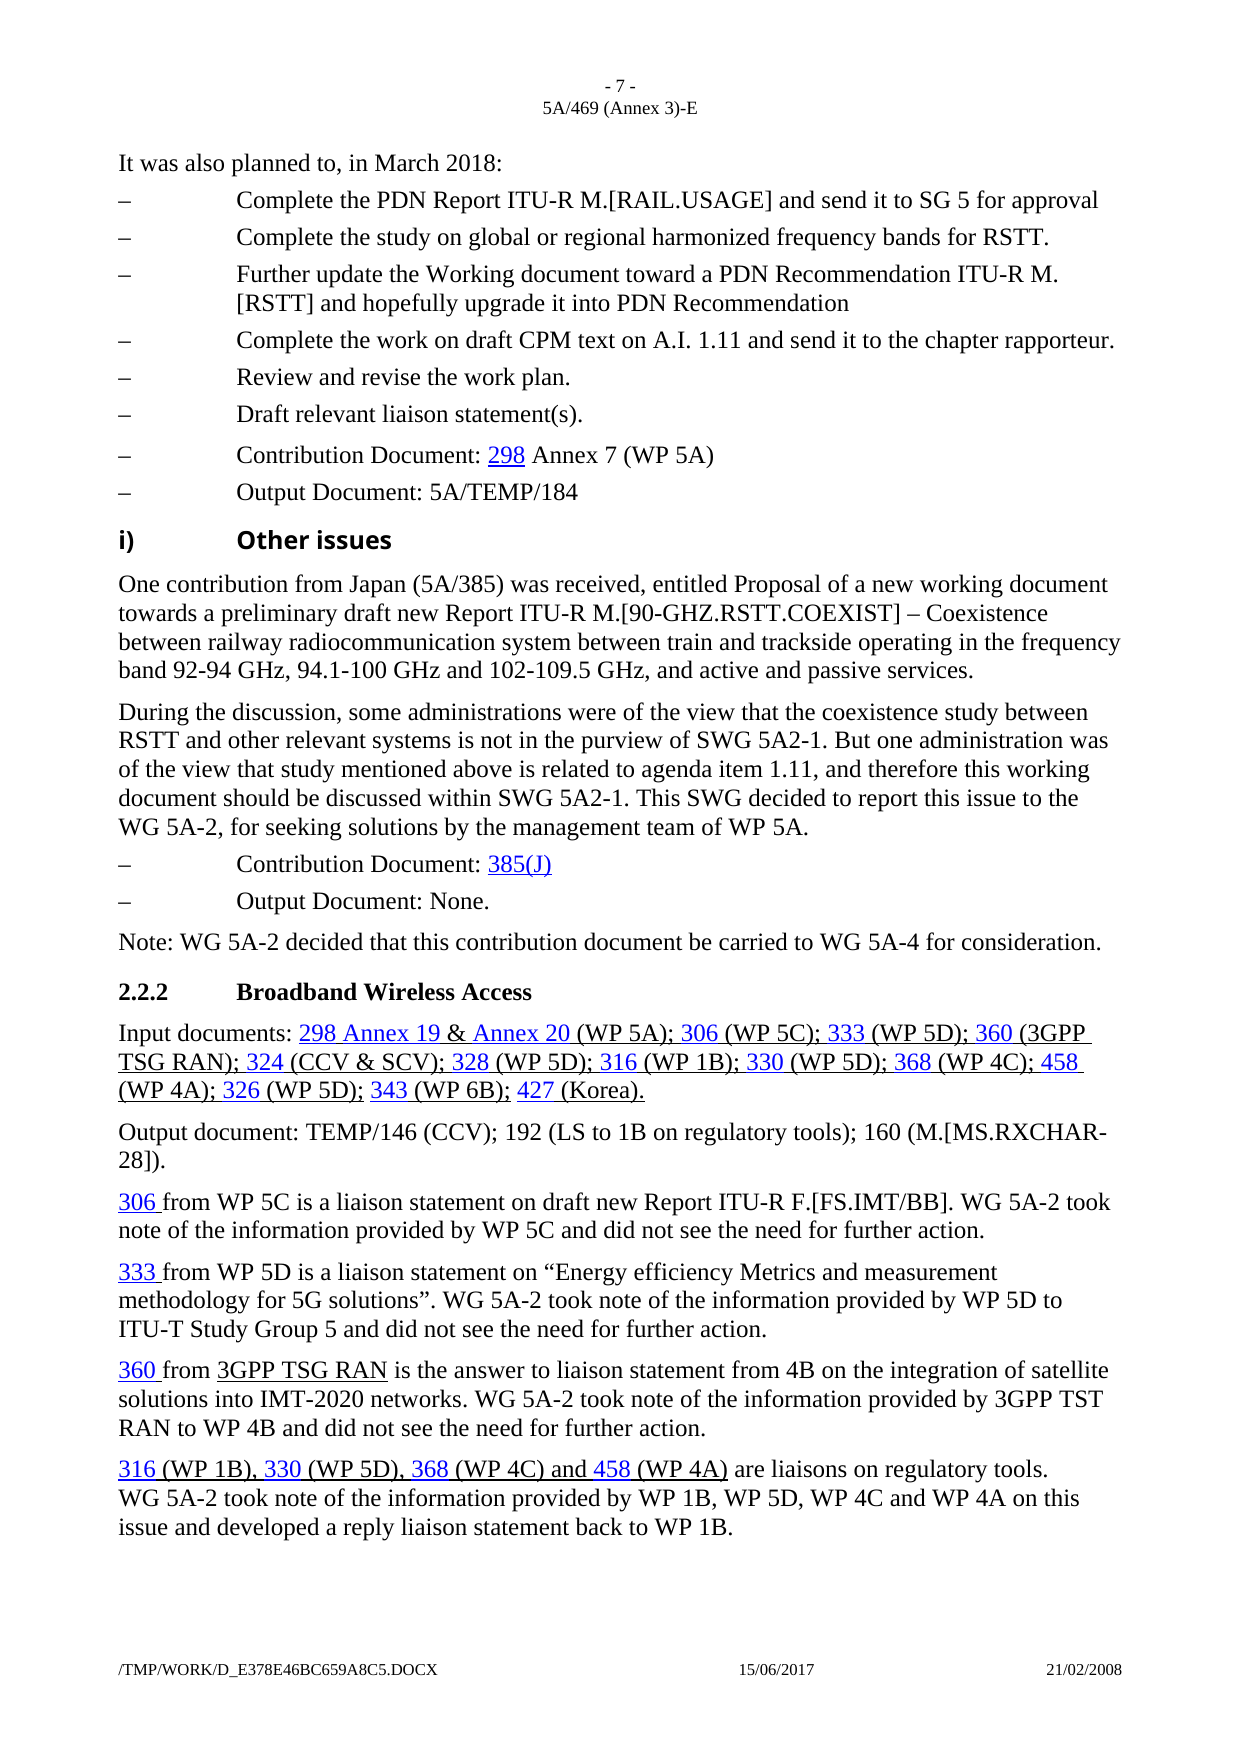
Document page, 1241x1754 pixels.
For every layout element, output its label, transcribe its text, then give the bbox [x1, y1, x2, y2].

text – Output Document: None. [118, 886, 1122, 915]
text – Output Document: 5A/TEMP/184 [118, 477, 1122, 506]
text 360 from 3GPP TSG RAN is the answer to liaison statement from 4B on the integration of satellite solutions into IMT-2020 networks. WG 5A-2 took note of the information provided by 3GPP TST RAN to WP 4B and did not see the need for further action. [118, 1356, 1122, 1442]
text 333 from WP 5D is a liaison statement on “Energy efficiency Metrics and measurement methodology for 5G solutions”. WG 5A-2 took note of the information provided by WP 5D to ITU-T Study Group 5 and did not see the need for further action. [118, 1257, 1122, 1343]
text It was also planned to, in March 2018: [118, 148, 1122, 176]
text – Contribution Document: 298 Annex 7 (WP 5A) [118, 440, 1122, 469]
text One contribution from Japan (5A/385) was received, entitled Proposal of a new working document towards a preliminary draft new Report ITU-R M.[90-GHZ.RSTT.COEXIST] – Coexistence between railway radiocommunication system between train and trackside operating in the frequency band 92-94 GHz, 94.1-100 GHz and 102-109.5 GHz, and active and passive services. [118, 569, 1122, 684]
text During the discussion, some administrations were of the view that the coexistence study between RSTT and other relevant systems is not in the purview of SWG 5A2-1. But one administration was of the view that study mentioned above is related to agenda item 1.11, and therefore this working document should be discussed within SWG 5A2-1. This SWG decided to report this issue to the WG 5A-2, for seeking solutions by the management team of WP 5A. [118, 697, 1122, 841]
text 316 (WP 1B), 330 (WP 5D), 368 (WP 4C) and 458 (WP 4A) are liaisons on regulatory tools. WG 5A-2 took note of the information provided by WP 1B, WP 5D, WP 4C and WP 4A on this issue and developed a reply liaison statement back to WP 1B. [118, 1454, 1122, 1541]
text Note: WG 5A-2 decided that this contribution document be carried to WG 5A-4 for consideration. [118, 927, 1122, 956]
subtitle i) Other issues [118, 523, 1122, 557]
text Output document: TEMP/146 (CCV); 192 (LS to 1B on regulatory tools); 160 (M.[MS.RXCHAR-28]). [118, 1117, 1122, 1174]
text Input documents: 298 Annex 19 & Annex 20 (WP 5A); 306 (WP 5C); 333 (WP 5D); 360 (3GPP TSG RAN); 324 (CCV & SCV); 328 (WP 5D); 316 (WP 1B); 330 (WP 5D); 368 (WP 4C); 458 (WP 4A); 326 (WP 5D); 343 (WP 6B); 427 (Korea). [118, 1018, 1122, 1104]
text – Complete the PDN Report ITU-R M.[RAIL.USAGE] and send it to SG 5 for approval [118, 185, 1122, 213]
text – Draft relevant liaison statement(s). [118, 399, 1122, 428]
text – Complete the work on draft CPM text on A.I. 1.11 and send it to the chapter rapporteur. [118, 325, 1122, 353]
text 306 from WP 5C is a liaison statement on draft new Report ITU-R F.[FS.IMT/BB]. WG 5A-2 took note of the information provided by WP 5C and did not see the need for further action. [118, 1187, 1122, 1244]
text – Complete the study on global or regional harmonized frequency bands for RSTT. [118, 222, 1122, 251]
text – Further update the Working document toward a PDN Recommendation ITU-R M.[RSTT] and hopefully upgrade it into PDN Recommendation [118, 259, 1122, 316]
text – Review and revise the work plan. [118, 362, 1122, 391]
subtitle 2.2.2 Broadband Wireless Access [118, 977, 1122, 1006]
text – Contribution Document: 385(J) [118, 849, 1122, 878]
